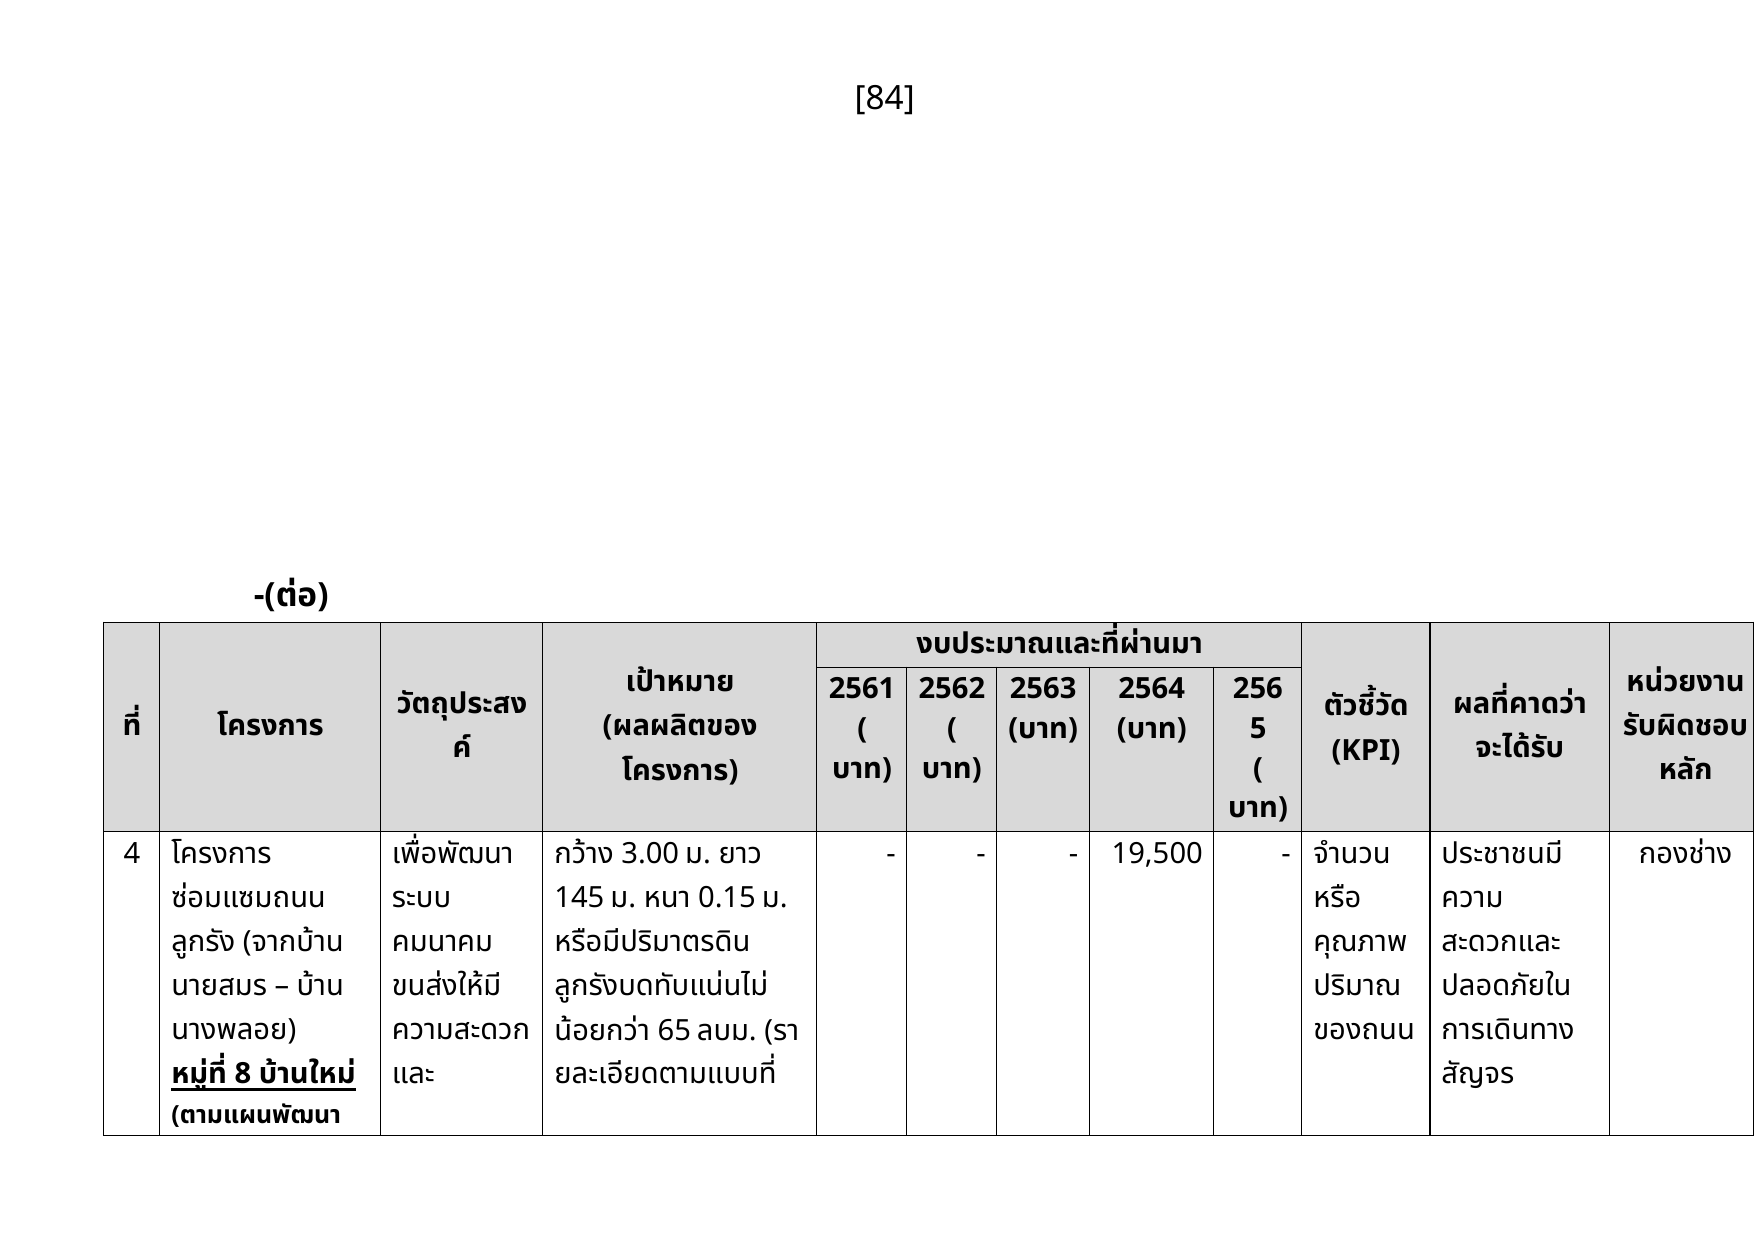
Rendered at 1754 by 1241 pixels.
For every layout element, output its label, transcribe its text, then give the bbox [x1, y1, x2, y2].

table_header ผลที่คาดว่า จะได้รับ [1431, 623, 1609, 831]
table_cell - [907, 832, 996, 1135]
table_header งบประมาณและที่ผ่านมา [817, 623, 1301, 667]
table_header วัตถุประสงค์ [381, 623, 542, 831]
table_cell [543, 832, 816, 1135]
table_cell 2565 (บาท) [1214, 668, 1301, 831]
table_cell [381, 832, 542, 1135]
table_cell - [1214, 832, 1301, 1135]
table_cell - [997, 832, 1089, 1135]
table_cell 4 [104, 832, 159, 1135]
table_cell 2564 (บาท) [1090, 668, 1213, 831]
table_cell 2561 (บาท) [817, 668, 906, 831]
table_header ตัวชี้วัด (KPI) [1302, 623, 1429, 831]
table_header ที่ [104, 623, 159, 831]
table_cell 2562 (บาท) [907, 668, 996, 831]
table_cell 2563 (บาท) [997, 668, 1089, 831]
table_cell - [817, 832, 906, 1135]
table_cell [1302, 832, 1429, 1135]
table_cell กองช่าง [1610, 832, 1753, 1135]
table_header หน่วยงาน รับผิดชอบหลัก [1610, 623, 1753, 831]
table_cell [1431, 832, 1609, 1135]
text -(ต่อ) [178, 571, 1665, 622]
table_header เป้าหมาย (ผลผลิตของโครงการ) [543, 623, 816, 831]
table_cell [160, 832, 380, 1135]
table_header โครงการ [160, 623, 380, 831]
table_cell 19,500 [1090, 832, 1213, 1135]
